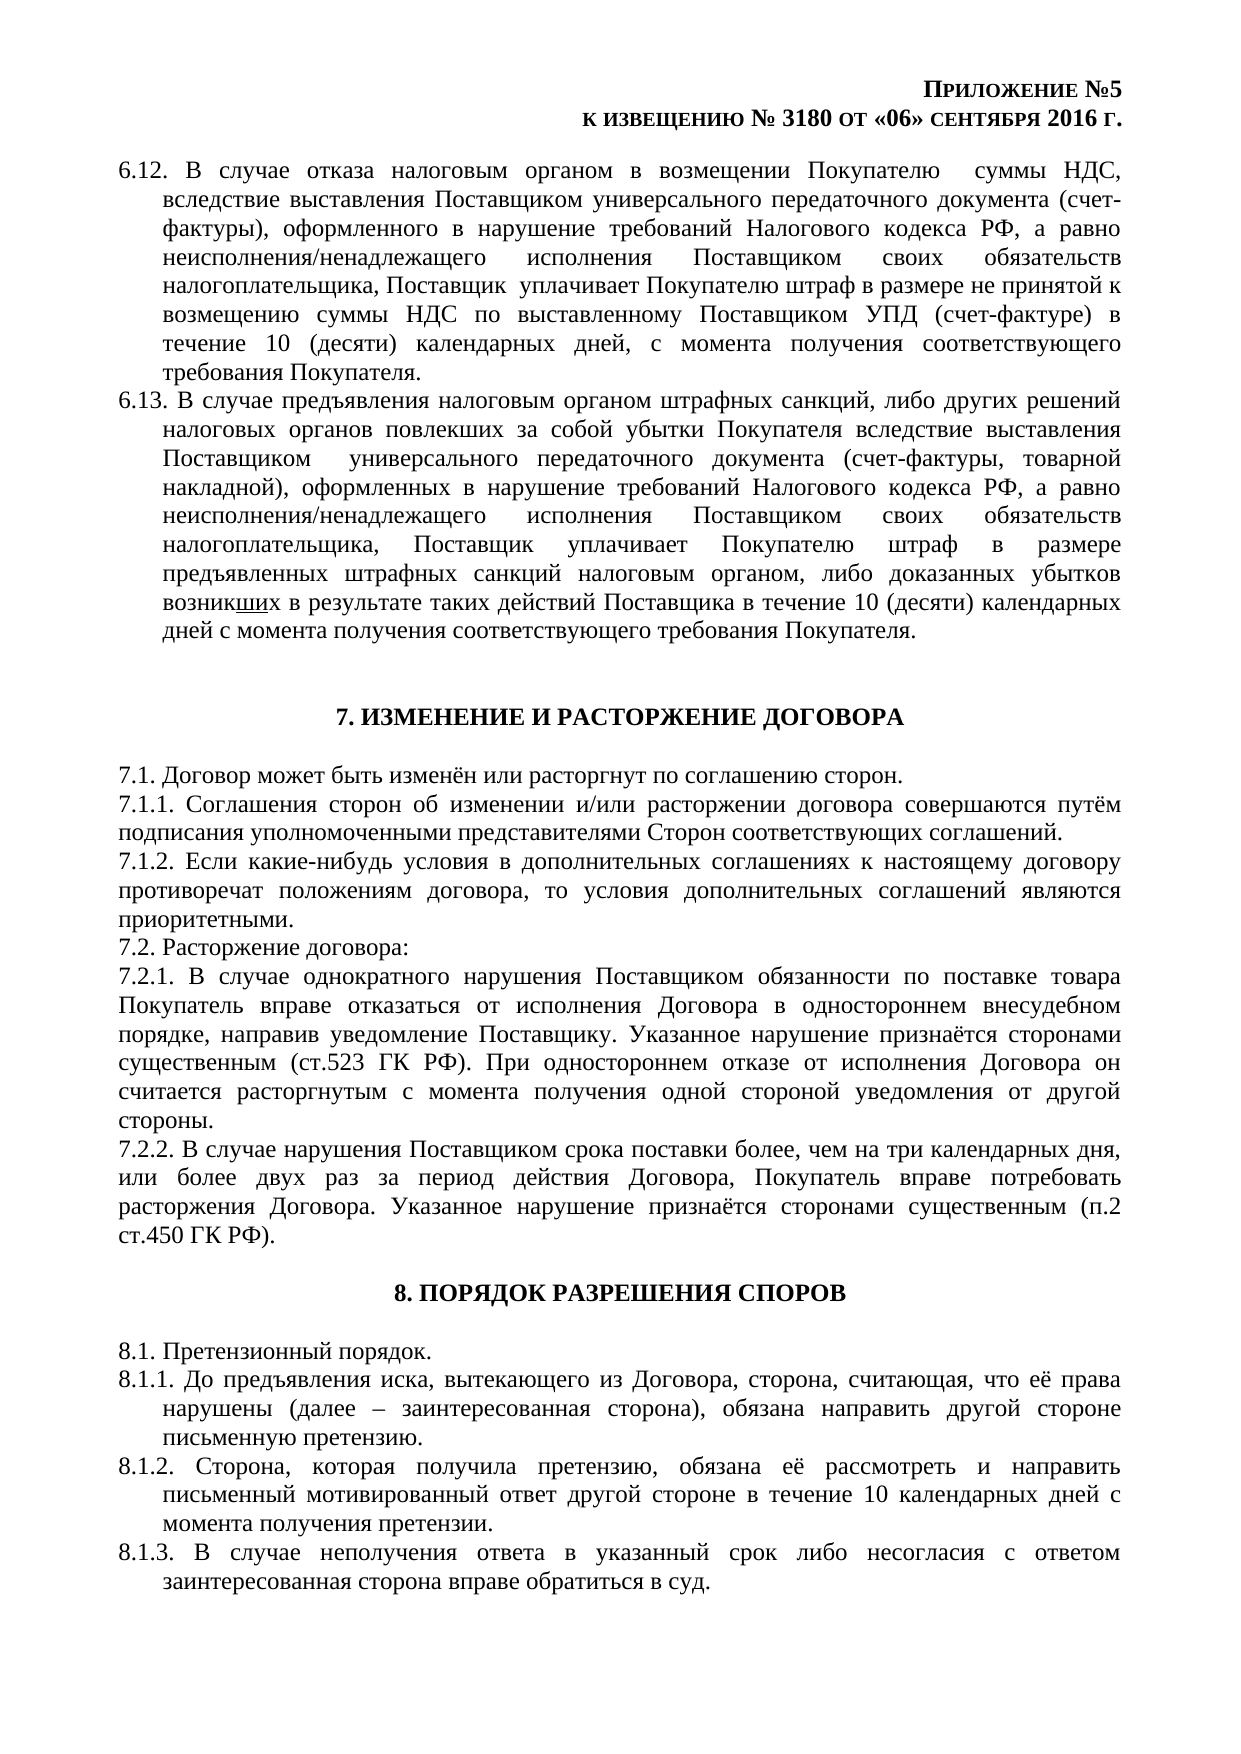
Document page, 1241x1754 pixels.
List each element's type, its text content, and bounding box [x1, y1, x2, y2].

text 8.1.1. До предъявления иска, вытекающего из Договора, сторона, считающая, что её права нарушены (далее – заинтересованная сторона), обязана направить другой стороне письменную претензию. [118, 1364, 1122, 1451]
text 7.1. Договор может быть изменён или расторгнут по соглашению сторон. [118, 760, 1122, 789]
text 6.13. В случае предъявления налоговым органом штрафных санкций, либо других решений налоговых органов повлекших за собой убытки Покупателя вследствие выставления Поставщиком универсального передаточного документа (счет-фактуры, товарной накладной), оформленных в нарушение требований Налогового кодекса РФ, а равно неисполнения/ненадлежащего исполнения Поставщиком своих обязательств налогоплательщика, Поставщик уплачивает Покупателю штраф в размере предъявленных штрафных санкций налоговым органом, либо доказанных убытков возникших в результате таких действий Поставщика в течение 10 (десяти) календарных дней с момента получения соответствующего требования Покупателя. [118, 385, 1122, 644]
text 8.1.3. В случае неполучения ответа в указанный срок либо несогласия с ответом заинтересованная сторона вправе обратиться в суд. [118, 1537, 1122, 1594]
text 8. ПОРЯДОК РАЗРЕШЕНИЯ СПОРОВ [118, 1278, 1122, 1307]
text 7. ИЗМЕНЕНИЕ И РАСТОРЖЕНИЕ ДОГОВОРА [118, 702, 1122, 731]
text 6.12. В случае отказа налоговым органом в возмещении Покупателю суммы НДС, вследствие выставления Поставщиком универсального передаточного документа (счет-фактуры), оформленного в нарушение требований Налогового кодекса РФ, а равно неисполнения/ненадлежащего исполнения Поставщиком своих обязательств налогоплательщика, Поставщик уплачивает Покупателю штраф в размере не принятой к возмещению суммы НДС по выставленному Поставщиком УПД (счет-фактуре) в течение 10 (десяти) календарных дней, с момента получения соответствующего требования Покупателя. [118, 155, 1122, 385]
text 7.2.1. В случае однократного нарушения Поставщиком обязанности по поставке товара Покупатель вправе отказаться от исполнения Договора в одностороннем внесудебном порядке, направив уведомление Поставщику. Указанное нарушение признаётся сторонами существенным (ст.523 ГК РФ). При одностороннем отказе от исполнения Договора он считается расторгнутым с момента получения одной стороной уведомления от другой стороны. [118, 961, 1122, 1134]
text 8.1.2. Сторона, которая получила претензию, обязана её рассмотреть и направить письменный мотивированный ответ другой стороне в течение 10 календарных дней с момента получения претензии. [118, 1451, 1122, 1537]
text 7.1.1. Соглашения сторон об изменении и/или расторжении договора совершаются путём подписания уполномоченными представителями Сторон соответствующих соглашений. [118, 789, 1122, 846]
text 7.2.2. В случае нарушения Поставщиком срока поставки более, чем на три календарных дня, или более двух раз за период действия Договора, Покупатель вправе потребовать расторжения Договора. Указанное нарушение признаётся сторонами существенным (п.2 ст.450 ГК РФ). [118, 1134, 1122, 1249]
text 8.1. Претензионный порядок. [118, 1336, 1122, 1364]
text 7.2. Расторжение договора: [118, 932, 1122, 961]
text 7.1.2. Если какие-нибудь условия в дополнительных соглашениях к настоящему договору противоречат положениям договора, то условия дополнительных соглашений являются приоритетными. [118, 846, 1122, 932]
